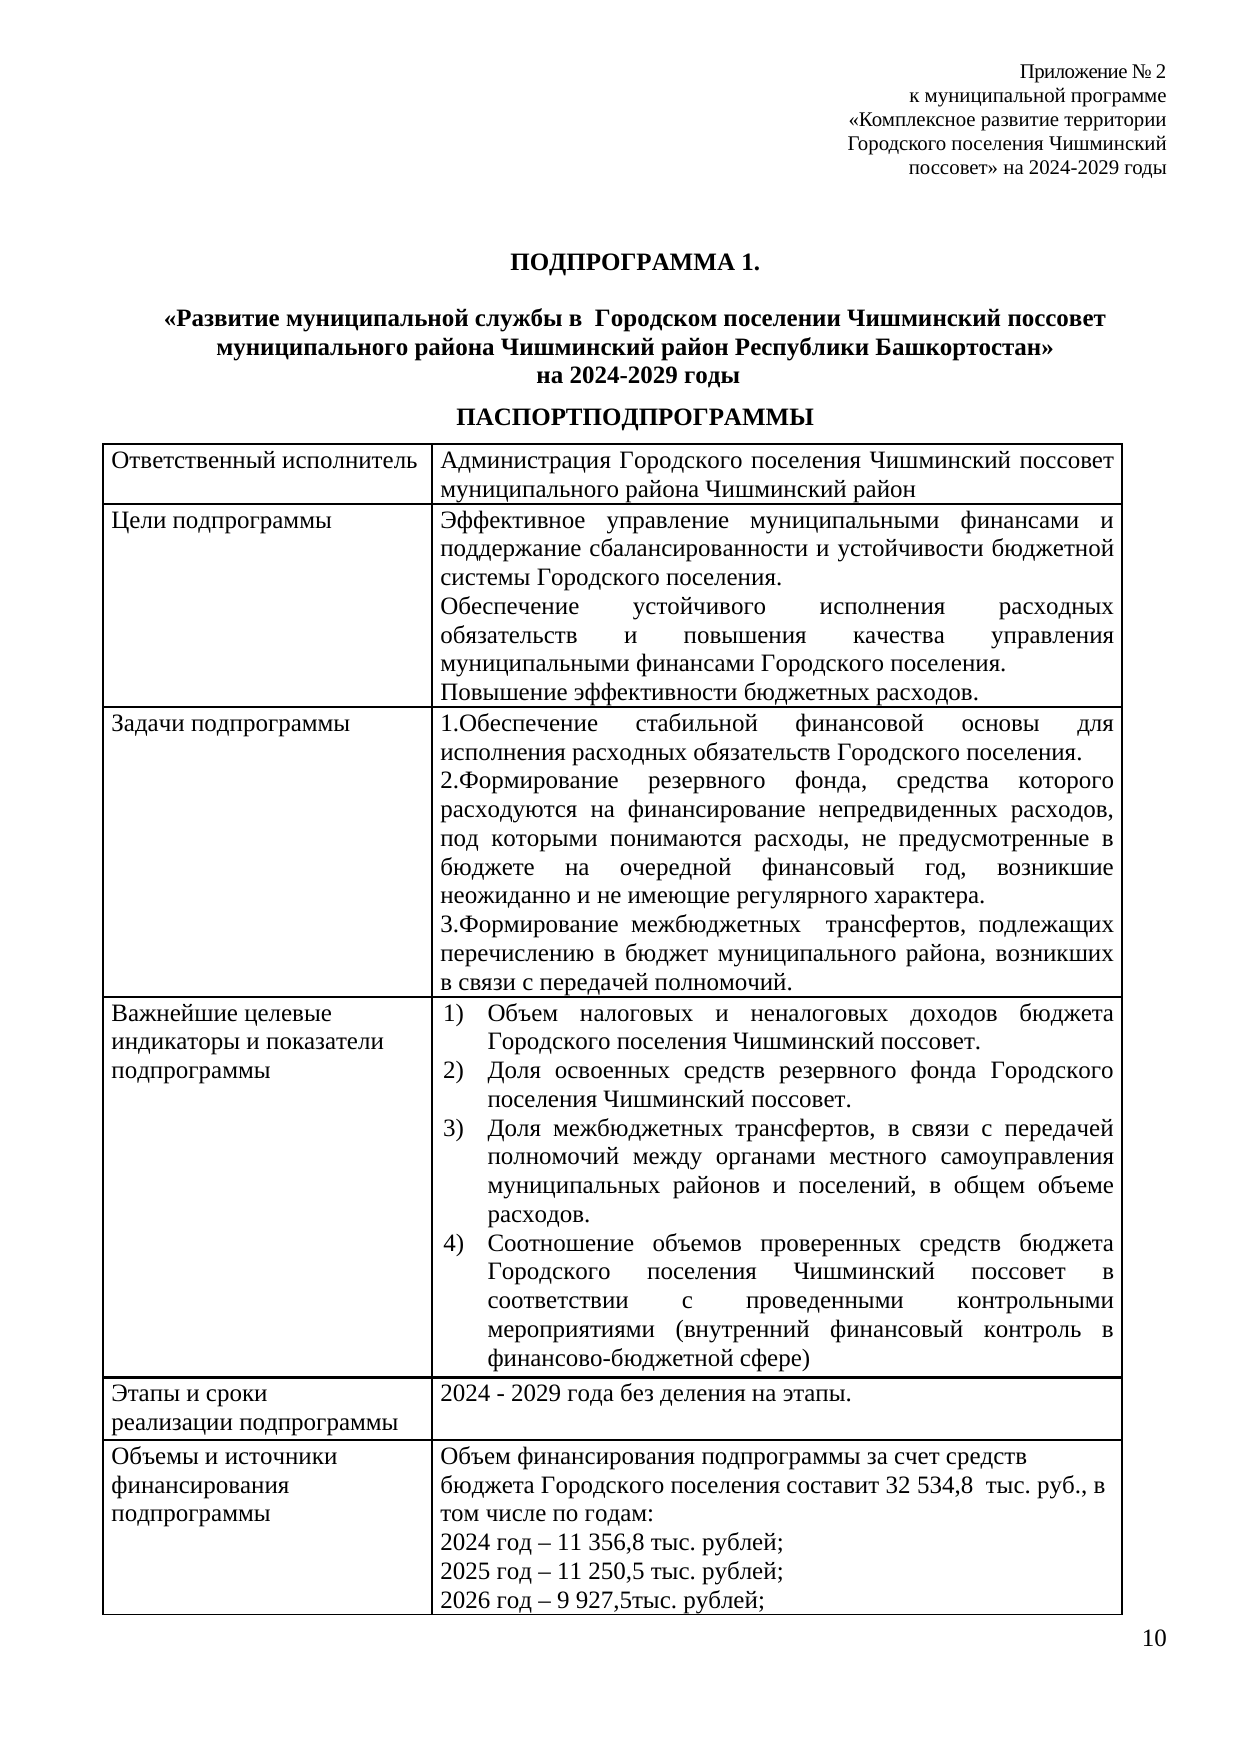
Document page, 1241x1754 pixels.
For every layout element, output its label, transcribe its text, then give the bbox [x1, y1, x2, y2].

text на 2024-2029 годы [103, 361, 1167, 389]
text Городского поселения Чишминский [103, 131, 1167, 155]
table_cell Объем налоговых и неналоговых доходов бюджета Городского поселения Чишминский поссовет. Доля освоенных средств резервного фонда Городского поселения Чишминский поссовет. Доля межбюджетных трансфертов, в связи с передачей полномочий между органами местного самоуправления муниципальных районов и поселений, в общем объеме расходов. Соотношение объемов проверенных средств бюджета Городского поселения Чишминский поссовет в соответствии с проведенными контрольными мероприятиями (внутренний финансовый контроль в финансово-бюджетной сфере) [433, 998, 1121, 1376]
table_cell Этапы и сроки реализации подпрограммы [104, 1379, 431, 1439]
table_cell Эффективное управление муниципальными финансами и поддержание сбалансированности и устойчивости бюджетной системы Городского поселения. Обеспечение устойчивого исполнения расходных обязательств и повышения качества управления муниципальными финансами Городского поселения. Повышение эффективности бюджетных расходов. [433, 505, 1121, 706]
text «Развитие муниципальной службы в Городском поселении Чишминский поссовет муниципального района Чишминский район Республики Башкортостан» [103, 303, 1167, 361]
text ПОДПРОГРАММА 1. [103, 247, 1167, 276]
table_cell 2024 - 2029 года без деления на этапы. [433, 1379, 1121, 1439]
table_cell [104, 1441, 431, 1613]
text поссовет» на 2024-2029 годы [103, 155, 1167, 179]
table_header Администрация Городского поселения Чишминский поссовет муниципального района Чишминский район [433, 445, 1121, 503]
table_cell 1.Обеспечение стабильной финансовой основы для исполнения расходных обязательств Городского поселения. 2.Формирование резервного фонда, средства которого расходуются на финансирование непредвиденных расходов, под которыми понимаются расходы, не предусмотренные в бюджете на очередной финансовый год, возникшие неожиданно и не имеющие регулярного характера. 3.Формирование межбюджетных трансфертов, подлежащих перечислению в бюджет муниципального района, возникших в связи с передачей полномочий. [433, 708, 1121, 996]
table_cell Цели подпрограммы [104, 505, 431, 706]
text Приложение № 2 [103, 59, 1167, 83]
text ПАСПОРТПОДПРОГРАММЫ [103, 402, 1167, 431]
text «Комплексное развитие территории [103, 107, 1167, 131]
text к муниципальной программе [103, 83, 1167, 107]
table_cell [433, 1441, 1121, 1613]
table_cell Важнейшие целевые индикаторы и показатели подпрограммы [104, 998, 431, 1376]
table_cell Задачи подпрограммы [104, 708, 431, 996]
table_header Ответственный исполнитель [104, 445, 431, 503]
